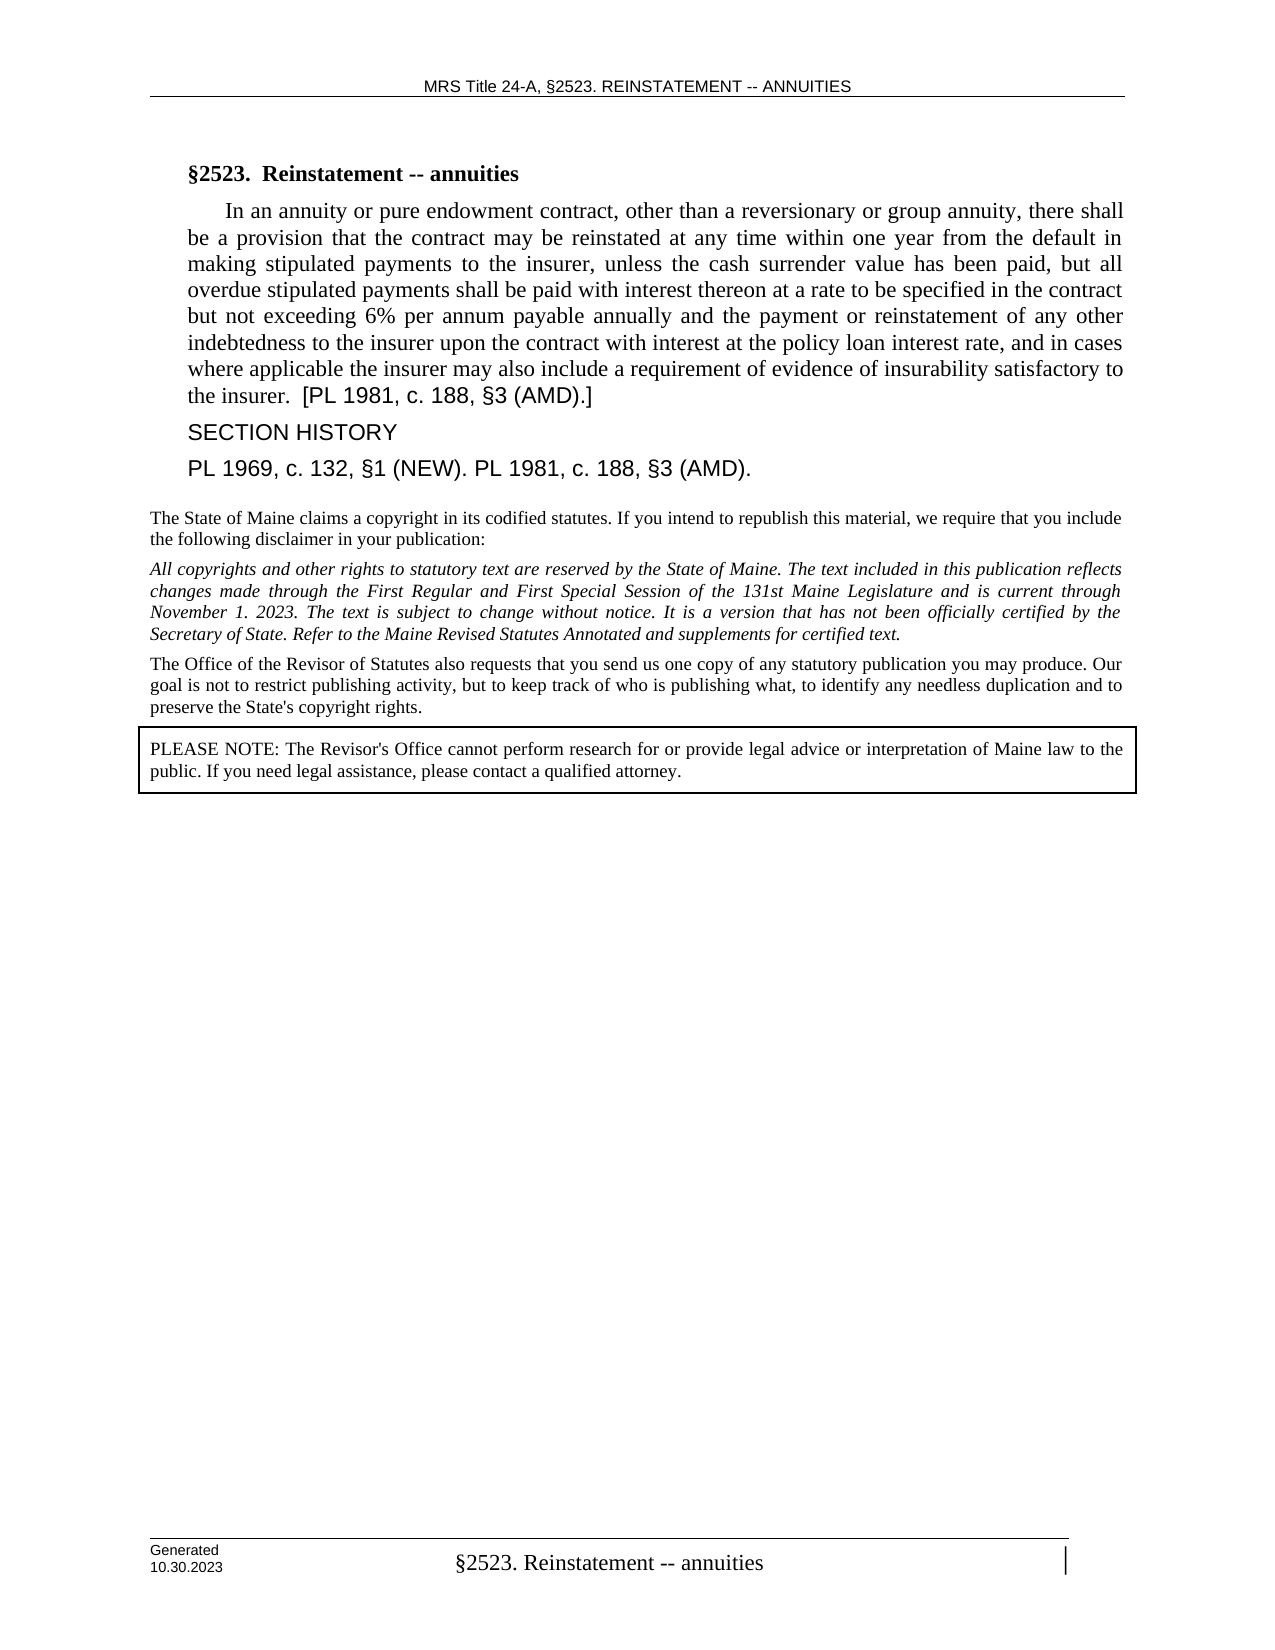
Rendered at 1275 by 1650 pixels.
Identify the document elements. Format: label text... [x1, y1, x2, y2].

text In an annuity or pure endowment contract, other than a reversionary or group annuity, there shall be a provision that the contract may be reinstated at any time within one year from the default in making stipulated payments to the insurer, unless the cash surrender value has been paid, but all overdue stipulated payments shall be paid with interest thereon at a rate to be specified in the contract but not exceeding 6% per annum payable annually and the payment or reinstatement of any other indebtedness to the insurer upon the contract with interest at the policy loan interest rate, and in cases where applicable the insurer may also include a requirement of evidence of insurability satisfactory to the insurer. [PL 1981, c. 188, §3 (AMD).] [187, 197, 1125, 408]
text All copyrights and other rights to statutory text are reserved by the State of Maine. The text included in this publication reflects changes made through the First Regular and First Special Session of the 131st Maine Legislature and is current through November 1. 2023 . The text is subject to change without notice. It is a version that has not been officially certified by the Secretary of State. Refer to the Maine Revised Statutes Annotated and supplements for certified text. [150, 558, 1125, 644]
text SECTION HISTORY [187, 418, 1125, 445]
text PLEASE NOTE: The Revisor's Office cannot perform research for or provide legal advice or interpretation of Maine law to the public. If you need legal assistance, please contact a qualified attorney. [140, 728, 1135, 792]
text §2523. Reinstatement -- annuities [187, 160, 1125, 187]
text The Office of the Revisor of Statutes also requests that you send us one copy of any statutory publication you may produce. Our goal is not to restrict publishing activity, but to keep track of who is publishing what, to identify any needless duplication and to preserve the State's copyright rights. [150, 653, 1125, 717]
text The State of Maine claims a copyright in its codified statutes. If you intend to republish this material, we require that you include the following disclaimer in your publication: [150, 507, 1125, 550]
text PL 1969, c. 132, §1 (NEW). PL 1981, c. 188, §3 (AMD). [187, 455, 1125, 482]
